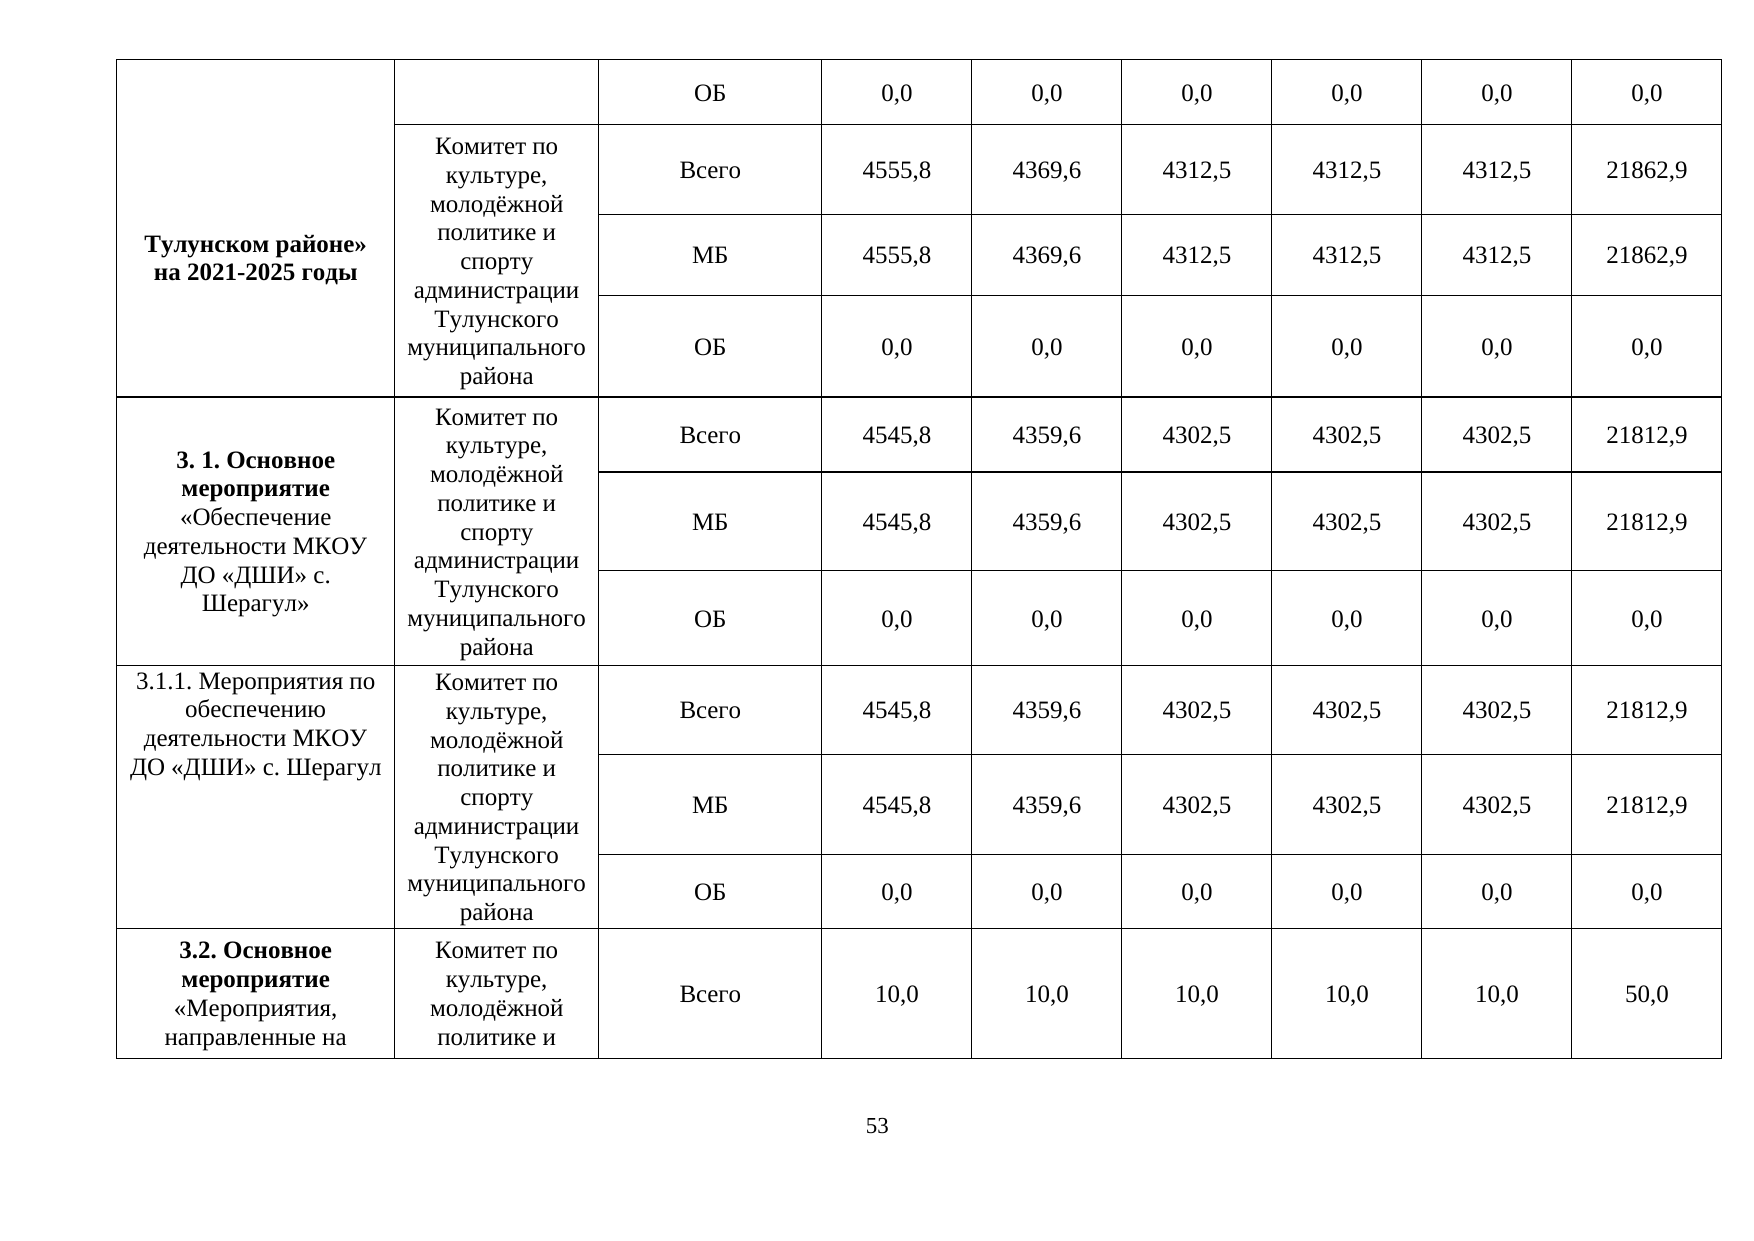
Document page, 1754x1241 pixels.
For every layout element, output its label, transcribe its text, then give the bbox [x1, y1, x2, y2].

table_cell 3.1.1. Мероприятия по обеспечению деятельности МКОУ ДО «ДШИ» с. Шерагул [117, 666, 394, 927]
table_cell 4369,6 [972, 125, 1121, 214]
table_cell 10,0 [1422, 929, 1571, 1058]
table_cell ОБ [599, 571, 821, 665]
table_cell 4302,5 [1272, 398, 1421, 471]
table_cell 0,0 [972, 60, 1121, 124]
table_cell 4555,8 [822, 215, 971, 295]
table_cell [395, 929, 598, 1058]
table_cell Комитет по культуре, молодёжной политике и спорту администрации Тулунского муниципального района [395, 398, 598, 665]
table_cell 4302,5 [1122, 398, 1271, 471]
table_cell 4302,5 [1272, 755, 1421, 854]
table_cell 10,0 [1272, 929, 1421, 1058]
table_cell 21862,9 [1572, 125, 1721, 214]
table_cell 0,0 [1422, 296, 1571, 396]
table_cell 0,0 [1122, 60, 1271, 124]
table_cell 0,0 [1572, 60, 1721, 124]
table_cell 21812,9 [1572, 755, 1721, 854]
table_cell 0,0 [1422, 855, 1571, 927]
table_cell 4302,5 [1272, 473, 1421, 570]
table_cell 4312,5 [1422, 215, 1571, 295]
table_cell 4545,8 [822, 755, 971, 854]
table_cell 4312,5 [1122, 215, 1271, 295]
table_cell 0,0 [1572, 296, 1721, 396]
table_cell 10,0 [822, 929, 971, 1058]
table_cell 4312,5 [1272, 215, 1421, 295]
table_cell 21812,9 [1572, 398, 1721, 471]
table_cell 0,0 [822, 855, 971, 927]
table_cell 0,0 [1122, 571, 1271, 665]
table_cell 4302,5 [1122, 666, 1271, 754]
table_cell 4369,6 [972, 215, 1121, 295]
table_cell 4302,5 [1422, 755, 1571, 854]
table_cell 0,0 [822, 296, 971, 396]
table_cell 0,0 [1572, 855, 1721, 927]
table_cell 4312,5 [1272, 125, 1421, 214]
table_cell 4545,8 [822, 473, 971, 570]
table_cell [117, 929, 394, 1058]
table_cell 0,0 [1422, 571, 1571, 665]
table_cell Всего [599, 666, 821, 754]
table_cell 0,0 [1122, 855, 1271, 927]
table_cell 4302,5 [1122, 755, 1271, 854]
table_cell 4312,5 [1122, 125, 1271, 214]
table_cell 21812,9 [1572, 473, 1721, 570]
table_cell 4302,5 [1422, 398, 1571, 471]
table_cell 0,0 [1572, 571, 1721, 665]
table_cell 0,0 [1272, 296, 1421, 396]
table_cell 4545,8 [822, 666, 971, 754]
table_cell ОБ [599, 296, 821, 396]
table_cell 4359,6 [972, 398, 1121, 471]
table_cell 21862,9 [1572, 215, 1721, 295]
table_cell 4302,5 [1272, 666, 1421, 754]
table_cell МБ [599, 755, 821, 854]
table_cell 4302,5 [1422, 666, 1571, 754]
table_cell 4359,6 [972, 755, 1121, 854]
table_cell 21812,9 [1572, 666, 1721, 754]
table_cell 4359,6 [972, 666, 1121, 754]
table_cell 10,0 [972, 929, 1121, 1058]
table_cell 4555,8 [822, 125, 971, 214]
table_cell 3. 1. Основное мероприятие «Обеспечение деятельности МКОУ ДО «ДШИ» с. Шерагул» [117, 398, 394, 665]
table_cell Всего [599, 398, 821, 471]
table_cell 0,0 [1122, 296, 1271, 396]
table_cell 0,0 [972, 571, 1121, 665]
table_cell 0,0 [822, 571, 971, 665]
table_cell 0,0 [1422, 60, 1571, 124]
table_cell Комитет по культуре, молодёжной политике и спорту администрации Тулунского муниципального района [395, 125, 598, 396]
table_cell 4302,5 [1122, 473, 1271, 570]
table_cell Комитет по культуре, молодёжной политике и спорту администрации Тулунского муниципального района [395, 666, 598, 927]
table_cell 0,0 [1272, 855, 1421, 927]
table_cell 10,0 [1122, 929, 1271, 1058]
table_cell 4312,5 [1422, 125, 1571, 214]
table_cell 0,0 [972, 296, 1121, 396]
table_cell ОБ [599, 60, 821, 124]
table_cell 0,0 [822, 60, 971, 124]
table_cell 0,0 [972, 855, 1121, 927]
table_cell 0,0 [1272, 571, 1421, 665]
table_cell 4359,6 [972, 473, 1121, 570]
table_cell МБ [599, 473, 821, 570]
table_cell МБ [599, 215, 821, 295]
table_cell Всего [599, 125, 821, 214]
table_cell 4302,5 [1422, 473, 1571, 570]
table_cell Всего [599, 929, 821, 1058]
table_cell 4545,8 [822, 398, 971, 471]
table_cell 50,0 [1572, 929, 1721, 1058]
table_cell ОБ [599, 855, 821, 927]
table_cell 0,0 [1272, 60, 1421, 124]
